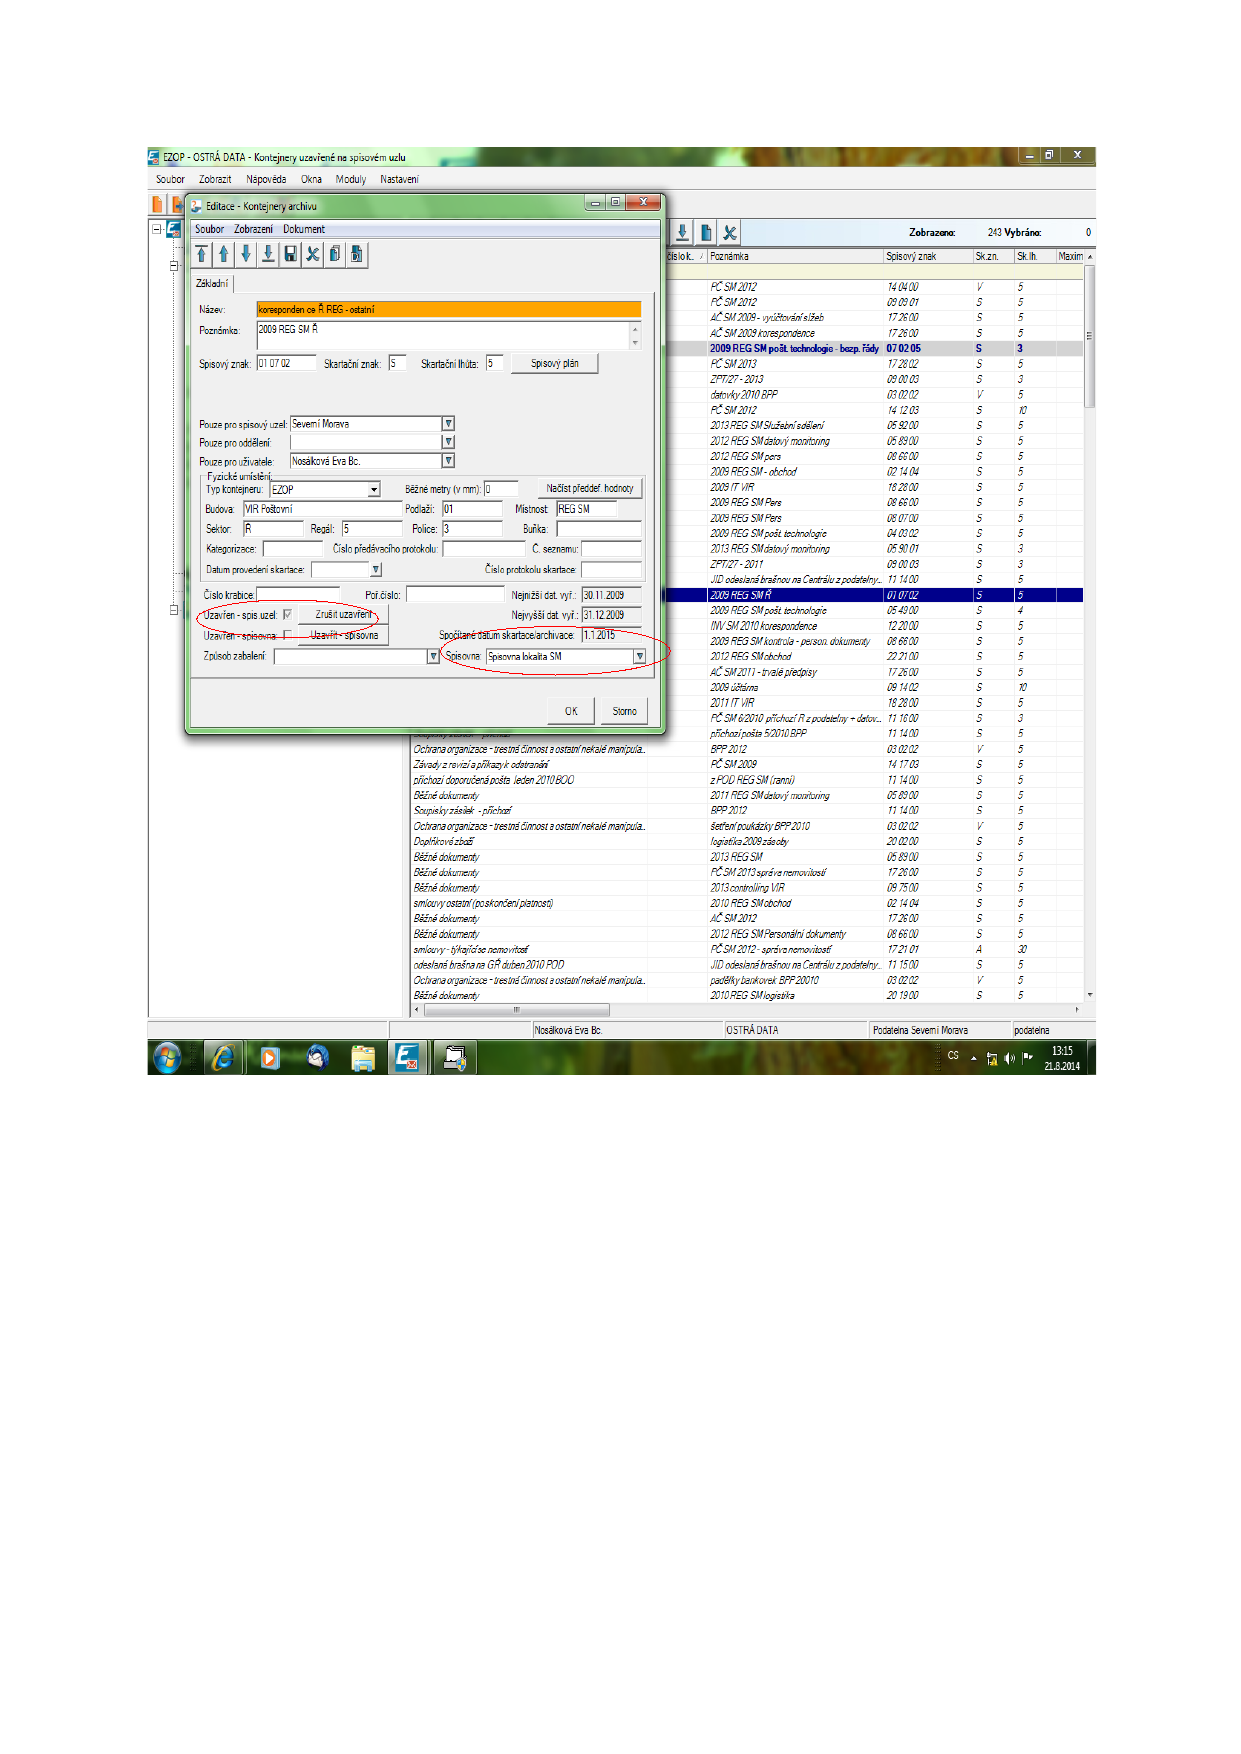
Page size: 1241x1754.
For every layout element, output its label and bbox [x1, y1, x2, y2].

picture [147, 147, 1097, 1075]
